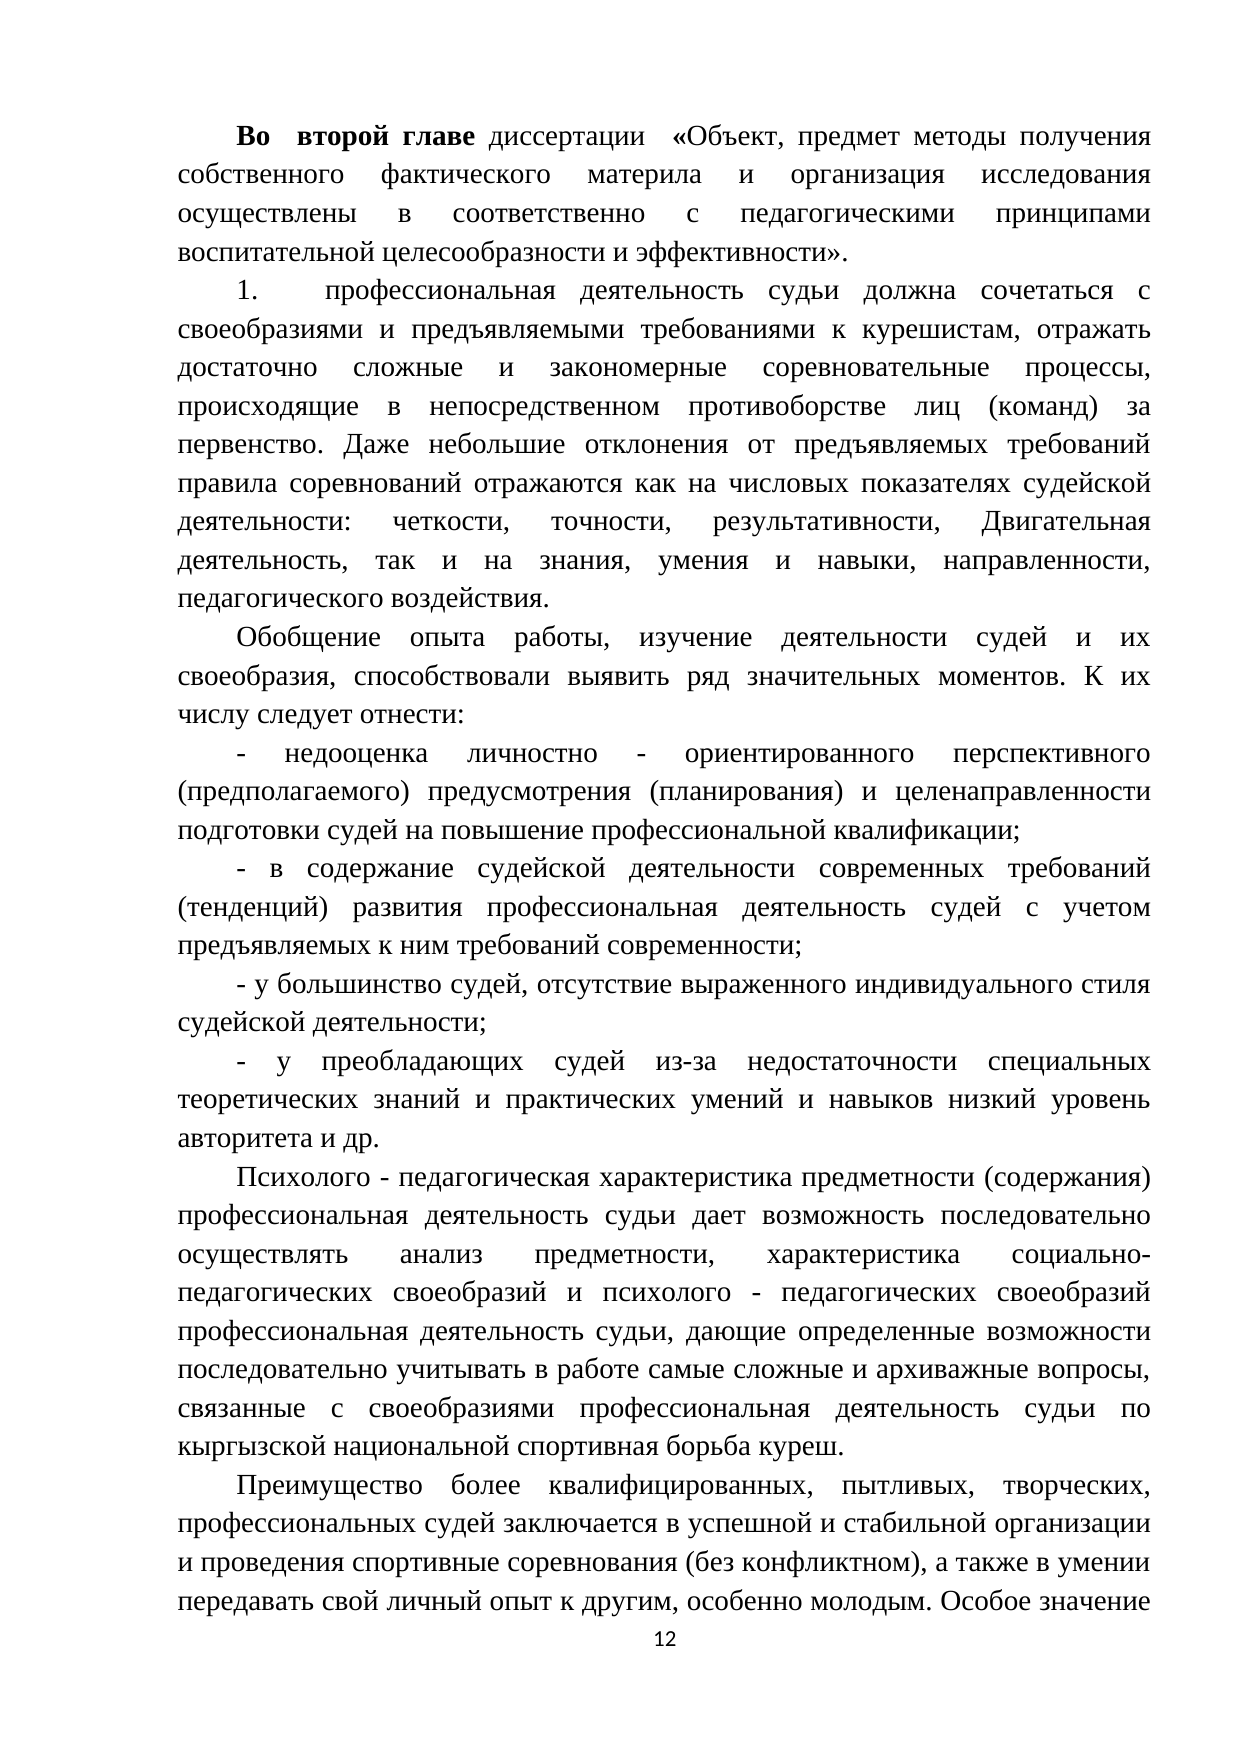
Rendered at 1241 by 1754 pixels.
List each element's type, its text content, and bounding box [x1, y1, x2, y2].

list Обобщение опыта работы, изучение деятельности судей и их своеобразия, способствовали выявить ряд значительных моментов. К их числу следует отнести: [177, 619, 1152, 730]
list профессиональная деятельность судьи должна сочетаться с своеобразиями и предъявляемыми требованиями к курешистам, отражать достаточно сложные и закономерные соревновательные процессы, происходящие в непосредственном противоборстве лиц (команд) за первенство. Даже небольшие отклонения от предъявляемых требований правила соревнований отражаются как на числовых показателях судейской деятельности: четкости, точности, результативности, Двигательная деятельность, так и на знания, умения и навыки, направленности, педагогического воздействия. [177, 272, 1152, 614]
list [177, 1467, 1152, 1616]
list - в содержание судейской деятельности современных требований (тенденций) развития профессиональная деятельность судей с учетом предъявляемых к ним требований современности; [177, 850, 1152, 961]
text Во второй главе диссертации «Объект, предмет методы получения собственного фактического материла и организация исследования осуществлены в соответственно с педагогическими принципами воспитательной целесообразности и эффективности». [177, 118, 1152, 267]
list - у преобладающих судей из-за недостаточности специальных теоретических знаний и практических умений и навыков низкий уровень авторитета и др. [177, 1043, 1152, 1154]
list Психолого - педагогическая характеристика предметности (содержания) профессиональная деятельность судьи дает возможность последовательно осуществлять анализ предметности, характеристика социально-педагогических своеобразий и психолого - педагогических своеобразий профессиональная деятельность судьи, дающие определенные возможности последовательно учитывать в работе самые сложные и архиважные вопросы, связанные с своеобразиями профессиональная деятельность судьи по кыргызской национальной спортивная борьба куреш. [177, 1159, 1152, 1462]
list - у большинство судей, отсутствие выраженного индивидуального стиля судейской деятельности; [177, 966, 1152, 1038]
list - недооценка личностно - ориентированного перспективного (предполагаемого) предусмотрения (планирования) и целенаправленности подготовки судей на повышение профессиональной квалификации; [177, 735, 1152, 845]
